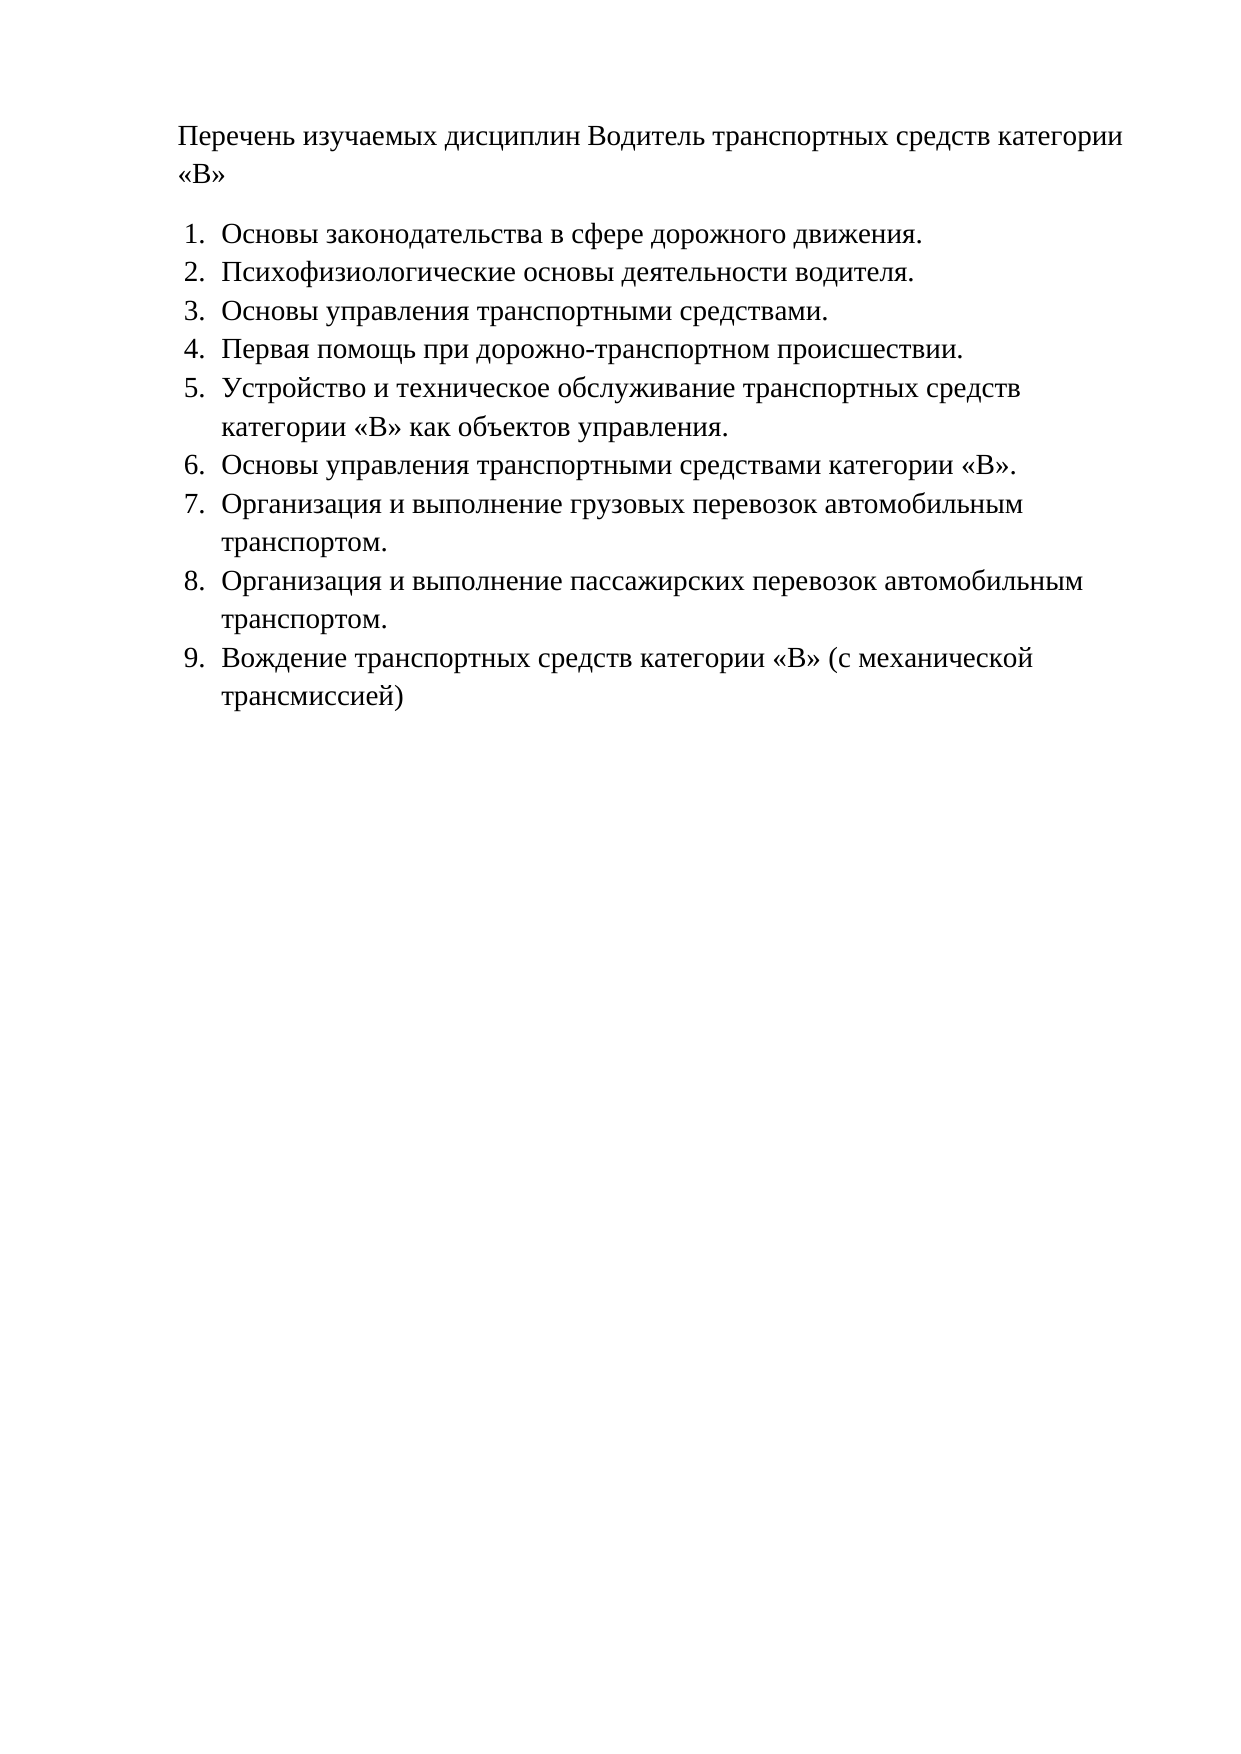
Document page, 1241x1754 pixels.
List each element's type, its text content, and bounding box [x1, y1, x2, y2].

list Организация и выполнение грузовых перевозок автомобильным транспортом. [183, 486, 1152, 558]
list Устройство и техническое обслуживание транспортных средств категории «В» как объектов управления. [183, 370, 1152, 442]
list Основы управления транспортными средствами. [183, 293, 1152, 327]
list Организация и выполнение пассажирских перевозок автомобильным транспортом. [183, 563, 1152, 635]
list Вождение транспортных средств категории «В» (с механической трансмиссией) [183, 640, 1152, 712]
list Основы законодательства в сфере дорожного движения. [183, 216, 1152, 249]
list Основы управления транспортными средствами категории «В». [183, 447, 1152, 481]
text Перечень изучаемых дисциплин Водитель транспортных средств категории «В» [177, 118, 1152, 190]
list Психофизиологические основы деятельности водителя. [183, 254, 1152, 288]
list Первая помощь при дорожно-транспортном происшествии. [183, 332, 1152, 365]
